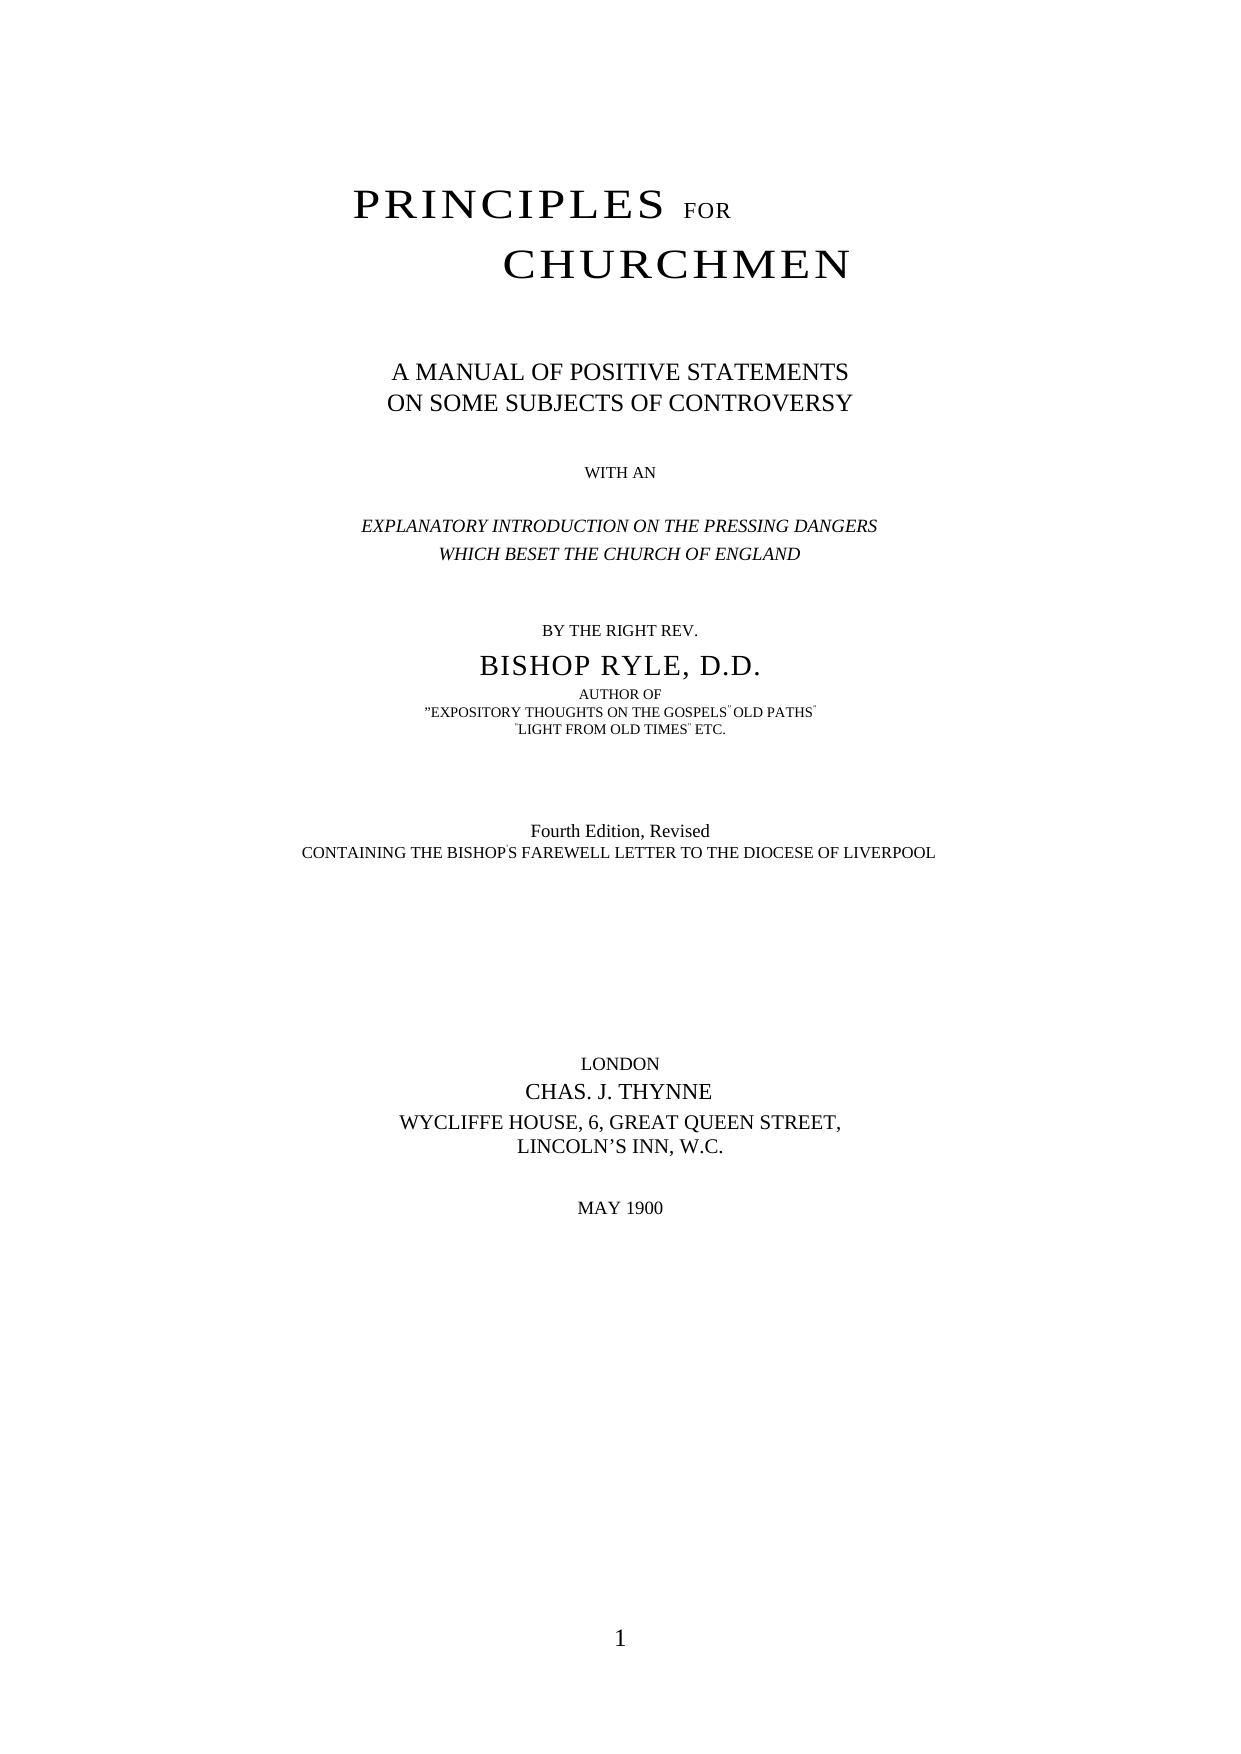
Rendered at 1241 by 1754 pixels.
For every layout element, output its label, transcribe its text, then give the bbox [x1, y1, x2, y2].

text BISHOP RYLE, D.D. [240, 648, 1000, 681]
text AUTHOR OF ”EXPOSITORY THOUGHTS ON THE GOSPELS” OLD PATHS" "LIGHT FROM OLD TIMES" ETC. [240, 685, 1000, 738]
text Fourth Edition, Revised [240, 820, 1000, 842]
text LINCOLN’S INN, W.C. [240, 1134, 1000, 1158]
text WITH AN [240, 449, 1000, 482]
text WYCLIFFE HOUSE, 6, GREAT QUEEN STREET, [240, 1104, 1000, 1134]
text CONTAINING THE BISHOP'S FAREWELL LETTER TO THE DIOCESE OF LIVERPOOL [240, 842, 997, 862]
text A MANUAL OF POSITIVE STATEMENTS [240, 354, 1000, 385]
text LONDON [240, 1043, 1000, 1074]
text PRINCIPLES FOR [352, 180, 1000, 228]
text BY THE RIGHT REV. [240, 602, 1000, 640]
text MAY 1900 [240, 1197, 1000, 1218]
text CHAS. J. THYNNE [240, 1074, 997, 1104]
text ON SOME SUBJECTS OF CONTROVERSY [240, 385, 1000, 417]
text CHURCHMEN [502, 228, 1000, 292]
text EXPLANATORY INTRODUCTION ON THE PRESSING DANGERS WHICH BESET THE CHURCH OF ENGLAND [240, 509, 1000, 564]
